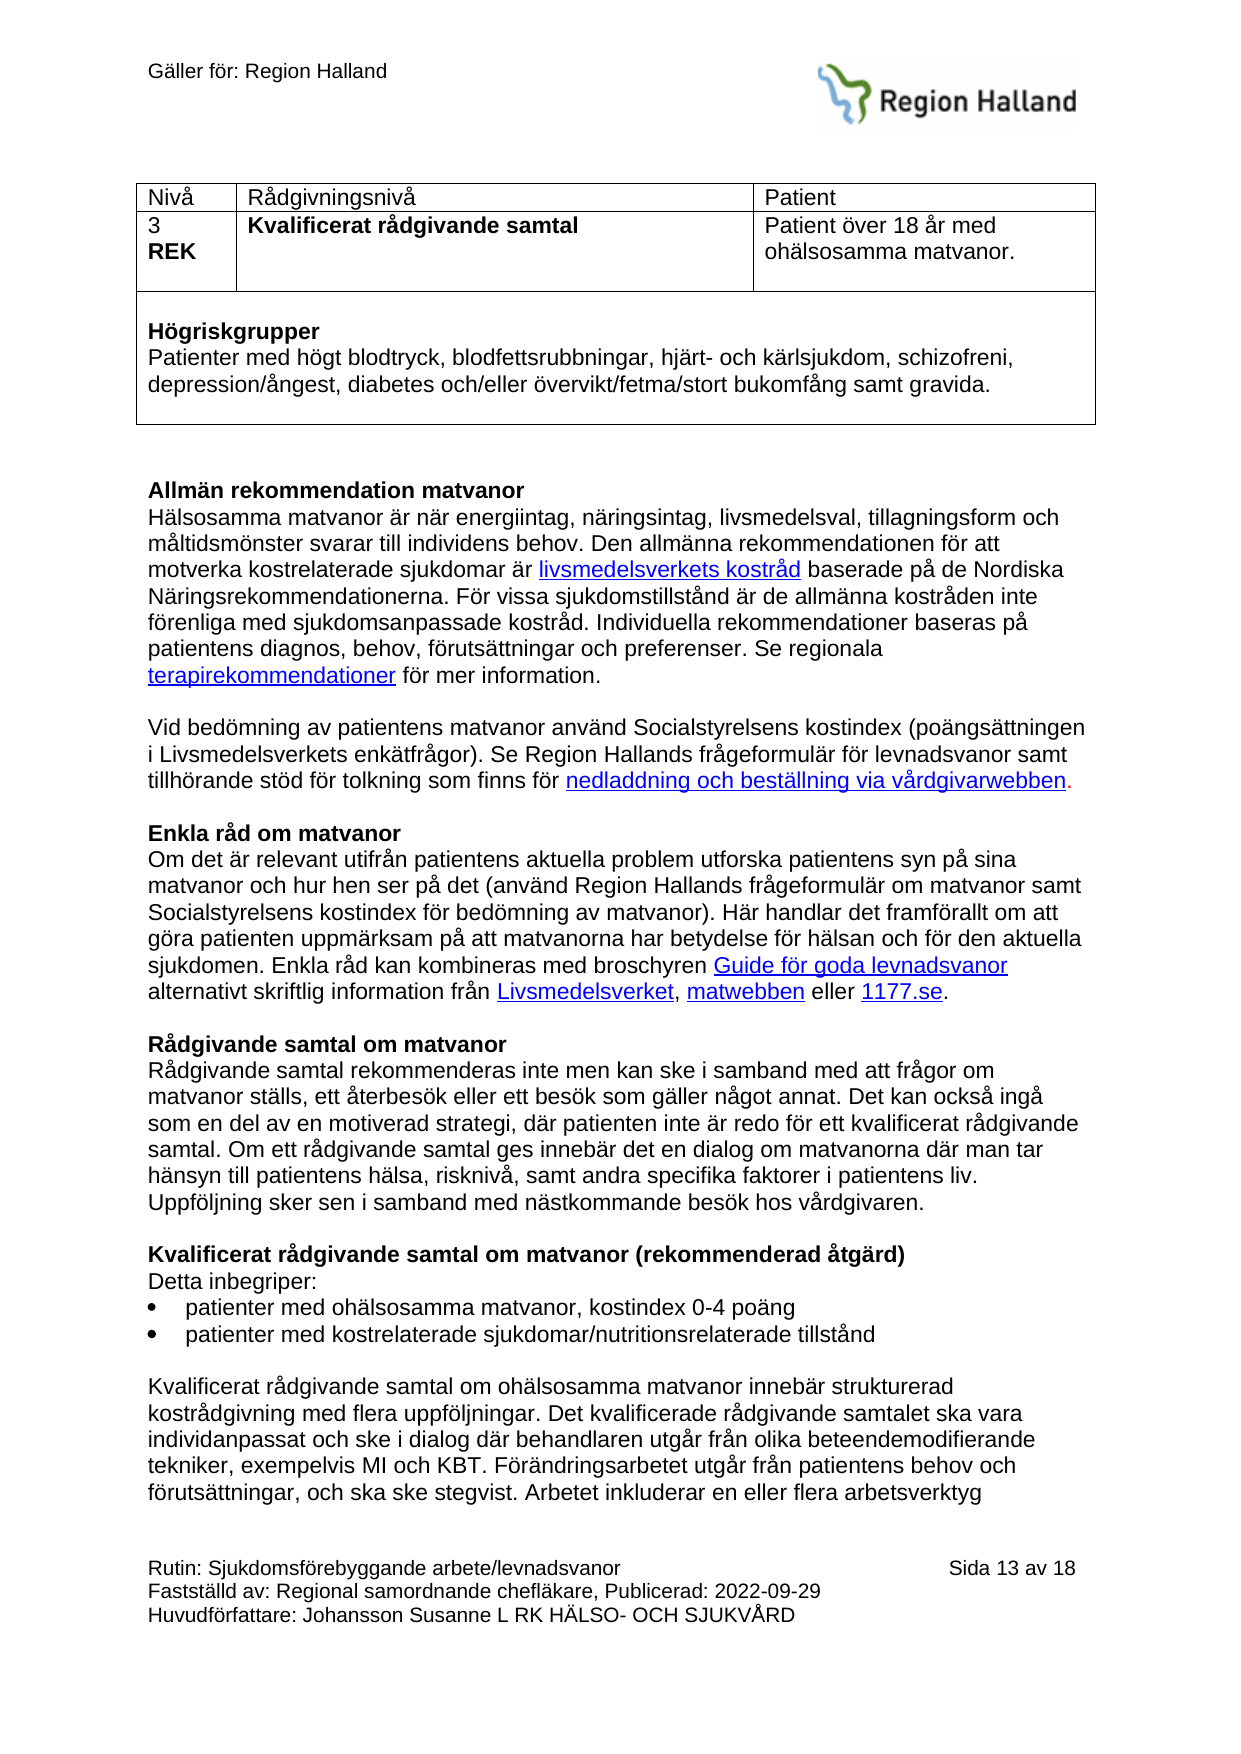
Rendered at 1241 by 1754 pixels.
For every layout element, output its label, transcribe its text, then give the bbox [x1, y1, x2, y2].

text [148, 1373, 1092, 1505]
text Vid bedömning av patientens matvanor använd Socialstyrelsens kostindex (poängsättningen i Livsmedelsverkets enkätfrågor). Se Region Hallands frågeformulär för levnadsvanor samt tillhörande stöd för tolkning som finns för nedladdning och beställning via vårdgivarwebben. Enkla råd om matvanor Om det är relevant utifrån patientens aktuella problem utforska patientens syn på sina matvanor och hur hen ser på det (använd Region Hallands frågeformulär om matvanor samt Socialstyrelsens kostindex för bedömning av matvanor). Här handlar det framförallt om att göra patienten uppmärksam på att matvanorna har betydelse för hälsan och för den aktuella sjukdomen. Enkla råd kan kombineras med broschyren Guide för goda levnadsvanor alternativt skriftlig information från Livsmedelsverket, matwebben eller 1177.se. [148, 714, 1092, 1004]
table_header Rådgivningsnivå [237, 184, 753, 211]
table_header Nivå [137, 184, 236, 211]
table_cell Patient över 18 år med ohälsosamma matvanor. [754, 212, 1095, 291]
picture [817, 59, 1076, 131]
table_header Patient [754, 184, 1095, 211]
table_cell 3 REK [137, 212, 236, 291]
text Rådgivande samtal om matvanor Rådgivande samtal rekommenderas inte men kan ske i samband med att frågor om matvanor ställs, ett återbesök eller ett besök som gäller något annat. Det kan också ingå som en del av en motiverad strategi, där patienten inte är redo för ett kvalificerat rådgivande samtal. Om ett rådgivande samtal ges innebär det en dialog om matvanorna där man tar hänsyn till patientens hälsa, risknivå, samt andra specifika faktorer i patientens liv. Uppföljning sker sen i samband med nästkommande besök hos vårdgivaren. Kvalificerat rådgivande samtal om matvanor (rekommenderad åtgärd) Detta inbegriper: [148, 1031, 1092, 1294]
list patienter med kostrelaterade sjukdomar/nutritionsrelaterade tillstånd [148, 1321, 1092, 1373]
table_cell Högriskgrupper Patienter med högt blodtryck, blodfettsrubbningar, hjärt- och kärlsjukdom, schizofreni, depression/ångest, diabetes och/eller övervikt/fetma/stort bukomfång samt gravida. [137, 292, 1095, 423]
table_cell Kvalificerat rådgivande samtal [237, 212, 753, 291]
list patienter med ohälsosamma matvanor, kostindex 0-4 poäng [148, 1294, 1092, 1321]
subtitle Allmän rekommendation matvanor [148, 477, 1092, 503]
text Hälsosamma matvanor är när energiintag, näringsintag, livsmedelsval, tillagningsform och måltidsmönster svarar till individens behov. Den allmänna rekommendationen för att motverka kostrelaterade sjukdomar är livsmedelsverkets kostråd baserade på de Nordiska Näringsrekommendationerna. För vissa sjukdomstillstånd är de allmänna kostråden inte förenliga med sjukdomsanpassade kostråd. Individuella rekommendationer baseras på patientens diagnos, behov, förutsättningar och preferenser. Se regionala terapirekommendationer för mer information. [148, 503, 1092, 688]
